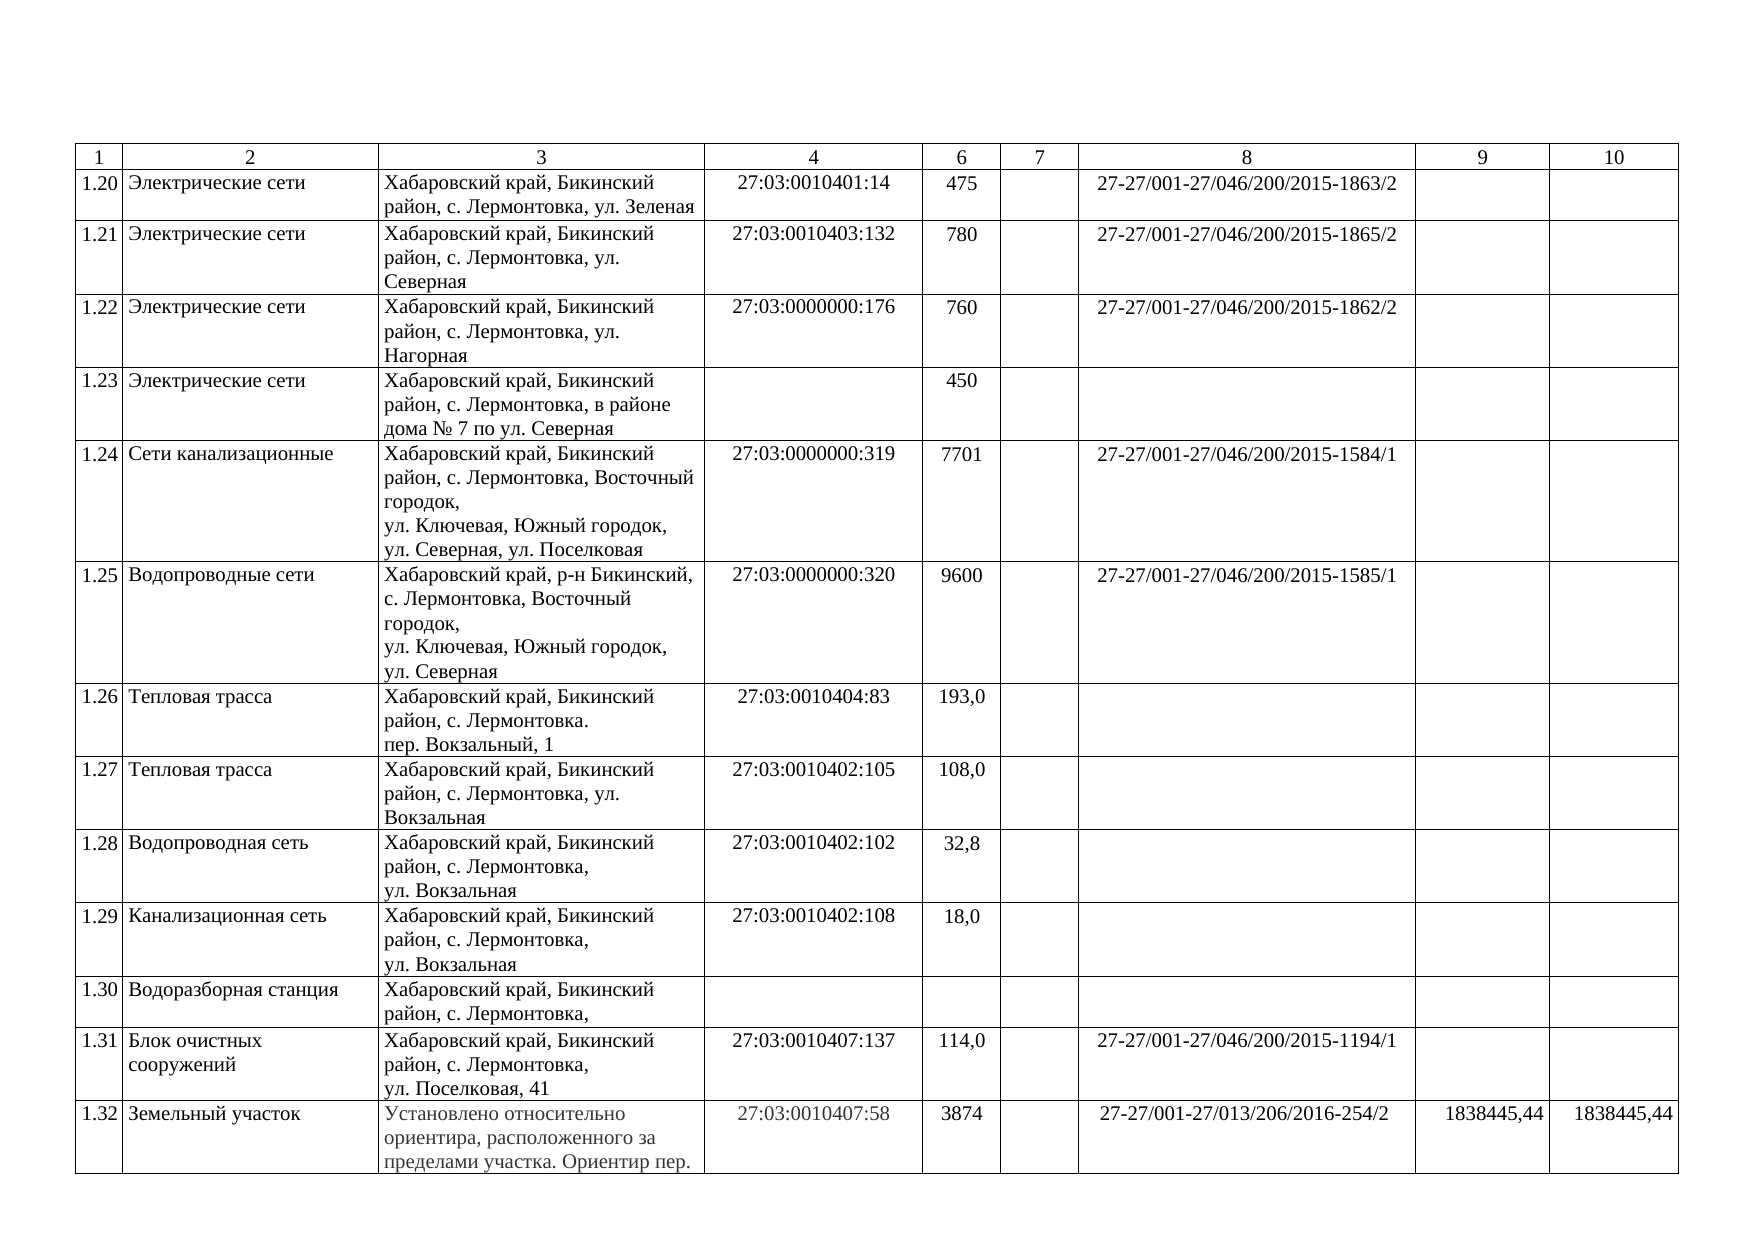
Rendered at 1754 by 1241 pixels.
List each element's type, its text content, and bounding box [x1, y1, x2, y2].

table_cell Тепловая трасса [123, 757, 378, 829]
table_header 8 [1079, 144, 1415, 169]
table_cell Хабаровский край, Бикинский район, с. Лермонтовка, ул. Поселковая, 41 [379, 1028, 704, 1100]
table_cell [1550, 170, 1678, 220]
table_cell 27:03:0010407:58 [705, 1101, 922, 1173]
table_cell Хабаровский край, Бикинский район, с. Лермонтовка, [379, 977, 704, 1027]
table_cell [1001, 830, 1078, 902]
table_cell [1001, 368, 1078, 440]
table_cell [1001, 295, 1078, 367]
table_cell Хабаровский край, Бикинский район, с. Лермонтовка. пер. Вокзальный, 1 [379, 684, 704, 756]
table_cell Канализационная сеть [123, 903, 378, 976]
table_cell [1550, 562, 1678, 683]
table_cell Блок очистных сооружений [123, 1028, 378, 1100]
table_cell 9600 [923, 562, 1000, 683]
table_cell 27:03:0010404:83 [705, 684, 922, 756]
table_cell [1550, 684, 1678, 756]
table_cell [1550, 977, 1678, 1027]
table_cell [76, 562, 122, 683]
table_cell 475 [923, 170, 1000, 220]
table_cell 27-27/001-27/046/200/2015-1863/2 [1079, 170, 1415, 220]
table_cell 27-27/001-27/046/200/2015-1865/2 [1079, 221, 1415, 293]
table_cell 27:03:0000000:319 [705, 441, 922, 561]
table_cell Хабаровский край, Бикинский район, с. Лермонтовка, в районе дома № 7 по ул. Северная [379, 368, 704, 440]
table_cell [76, 830, 122, 902]
table_cell 27:03:0010402:102 [705, 830, 922, 902]
table_header 1 [76, 144, 122, 169]
table_cell [1416, 441, 1549, 561]
table_cell Хабаровский край, Бикинский район, с. Лермонтовка, ул. Вокзальная [379, 830, 704, 902]
table_cell [1079, 684, 1415, 756]
table_cell [76, 1028, 122, 1100]
table_cell Электрические сети [123, 295, 378, 367]
table_cell 193,0 [923, 684, 1000, 756]
table_cell 27:03:0000000:320 [705, 562, 922, 683]
table_cell [76, 1101, 122, 1173]
table_cell [1001, 221, 1078, 293]
table_cell [1416, 757, 1549, 829]
table_cell [1550, 757, 1678, 829]
table_cell [1416, 368, 1549, 440]
table_cell [1416, 170, 1549, 220]
table_cell 32,8 [923, 830, 1000, 902]
table_cell [76, 903, 122, 976]
table_cell [1001, 170, 1078, 220]
table_cell 7701 [923, 441, 1000, 561]
table_cell 27-27/001-27/046/200/2015-1862/2 [1079, 295, 1415, 367]
table_cell 450 [923, 368, 1000, 440]
table_cell Электрические сети [123, 170, 378, 220]
table_cell [76, 757, 122, 829]
table_cell [76, 368, 122, 440]
table_cell Хабаровский край, р-н Бикинский, с. Лермонтовка, Восточный городок, ул. Ключевая, Южный городок, ул. Северная [379, 562, 704, 683]
table_cell [1416, 684, 1549, 756]
table_cell [1001, 757, 1078, 829]
table_cell 27:03:0000000:176 [705, 295, 922, 367]
table_cell [1416, 221, 1549, 293]
table_header 4 [705, 144, 922, 169]
table_cell [76, 684, 122, 756]
table_cell [1550, 295, 1678, 367]
table_cell [1001, 1028, 1078, 1100]
table_cell [705, 977, 922, 1027]
table_cell Сети канализационные [123, 441, 378, 561]
table_cell 27-27/001-27/046/200/2015-1194/1 [1079, 1028, 1415, 1100]
table_cell [1001, 441, 1078, 561]
table_cell [1079, 903, 1415, 976]
table_header 7 [1001, 144, 1078, 169]
table_cell 1838445,44 [1550, 1101, 1678, 1173]
table_cell 27:03:0010403:132 [705, 221, 922, 293]
table_cell [1001, 1101, 1078, 1173]
table_cell [1001, 903, 1078, 976]
table_cell 780 [923, 221, 1000, 293]
table_cell [705, 368, 922, 440]
table_cell [76, 221, 122, 293]
table_cell [1079, 368, 1415, 440]
table_cell [1550, 221, 1678, 293]
table_cell [1001, 562, 1078, 683]
table_cell [1416, 295, 1549, 367]
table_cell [379, 1101, 704, 1173]
table_cell Хабаровский край, Бикинский район, с. Лермонтовка, ул. Вокзальная [379, 757, 704, 829]
table_cell [1416, 1028, 1549, 1100]
table_cell [76, 441, 122, 561]
table_cell Хабаровский край, Бикинский район, с. Лермонтовка, ул. Нагорная [379, 295, 704, 367]
table_cell [76, 977, 122, 1027]
table_cell 27-27/001-27/046/200/2015-1584/1 [1079, 441, 1415, 561]
table_cell 27:03:0010407:137 [705, 1028, 922, 1100]
table_cell 27-27/001-27/046/200/2015-1585/1 [1079, 562, 1415, 683]
table_cell Хабаровский край, Бикинский район, с. Лермонтовка, ул. Зеленая [379, 170, 704, 220]
table_cell Водопроводная сеть [123, 830, 378, 902]
table_cell [1550, 830, 1678, 902]
table_cell [76, 295, 122, 367]
table_cell Тепловая трасса [123, 684, 378, 756]
table_cell [1416, 830, 1549, 902]
table_cell [1416, 977, 1549, 1027]
table_cell 27:03:0010402:105 [705, 757, 922, 829]
table_cell 18,0 [923, 903, 1000, 976]
table_cell [1550, 903, 1678, 976]
table_cell [1079, 830, 1415, 902]
table_header 9 [1416, 144, 1549, 169]
table_cell [1079, 977, 1415, 1027]
table_cell [923, 977, 1000, 1027]
table_cell [1001, 684, 1078, 756]
table_cell Хабаровский край, Бикинский район, с. Лермонтовка, ул. Вокзальная [379, 903, 704, 976]
table_cell Водопроводные сети [123, 562, 378, 683]
table_cell Электрические сети [123, 368, 378, 440]
table_cell 114,0 [923, 1028, 1000, 1100]
table_cell [1550, 441, 1678, 561]
table_cell 27:03:0010402:108 [705, 903, 922, 976]
table_cell 1838445,44 [1416, 1101, 1549, 1173]
table_cell [1001, 977, 1078, 1027]
table_cell [76, 170, 122, 220]
table_header 3 [379, 144, 704, 169]
table_cell Хабаровский край, Бикинский район, с. Лермонтовка, Восточный городок, ул. Ключевая, Южный городок, ул. Северная, ул. Поселковая [379, 441, 704, 561]
table_cell Электрические сети [123, 221, 378, 293]
table_cell 760 [923, 295, 1000, 367]
table_cell [1550, 368, 1678, 440]
table_cell Земельный участок [123, 1101, 378, 1173]
table_header 2 [123, 144, 378, 169]
table_cell 3874 [923, 1101, 1000, 1173]
table_cell 27:03:0010401:14 [705, 170, 922, 220]
table_cell [1416, 562, 1549, 683]
table_cell 27-27/001-27/013/206/2016-254/2 [1079, 1101, 1415, 1173]
table_cell Водоразборная станция [123, 977, 378, 1027]
table_header 10 [1550, 144, 1678, 169]
table_cell [1550, 1028, 1678, 1100]
table_cell [1079, 757, 1415, 829]
table_cell Хабаровский край, Бикинский район, с. Лермонтовка, ул. Северная [379, 221, 704, 293]
table_header 6 [923, 144, 1000, 169]
table_cell [1416, 903, 1549, 976]
table_cell 108,0 [923, 757, 1000, 829]
